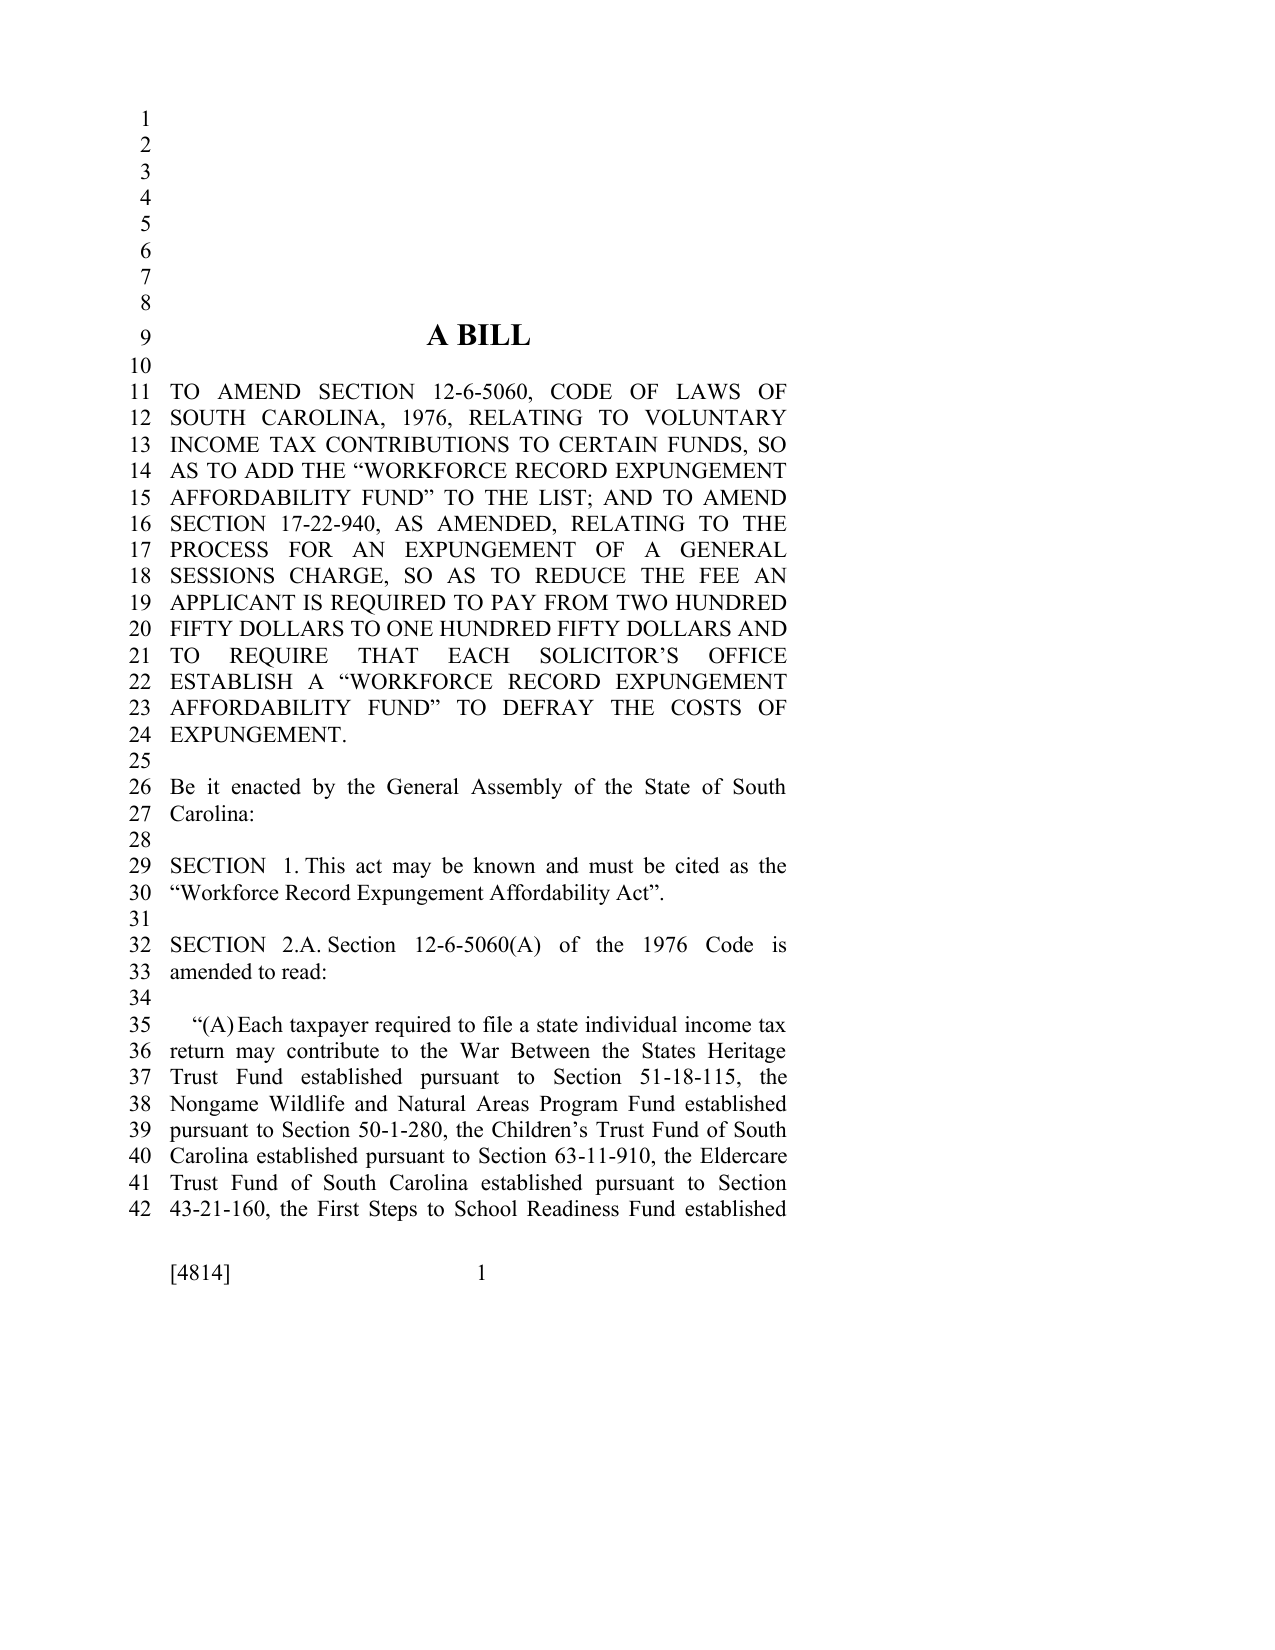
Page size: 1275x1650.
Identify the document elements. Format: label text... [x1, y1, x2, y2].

text Be it enacted by the General Assembly of the State of South Carolina: [169, 773, 787, 826]
text SECTION 2.A. Section 12-6-5060(A) of the 1976 Code is amended to read: [169, 932, 787, 984]
text TO AMEND SECTION 12-6-5060, CODE OF LAWS OF SOUTH CAROLINA, 1976, RELATING TO VOLUNTARY INCOME TAX CONTRIBUTIONS TO CERTAIN FUNDS, SO AS TO ADD THE “WORKFORCE RECORD EXPUNGEMENT AFFORDABILITY FUND” TO THE LIST; AND TO AMEND SECTION 17-22-940, AS AMENDED, RELATING TO THE PROCESS FOR AN EXPUNGEMENT OF A GENERAL SESSIONS CHARGE, SO AS TO REDUCE THE FEE AN APPLICANT IS REQUIRED TO PAY FROM TWO HUNDRED FIFTY DOLLARS TO ONE HUNDRED FIFTY DOLLARS AND TO REQUIRE THAT EACH SOLICITOR’S OFFICE ESTABLISH A “WORKFORCE RECORD EXPUNGEMENT AFFORDABILITY FUND” TO DEFRAY THE COSTS OF EXPUNGEMENT. [169, 378, 787, 747]
text SECTION 1. This act may be known and must be cited as the “Workforce Record Expungement Affordability Act”. [169, 852, 787, 905]
text A BILL [169, 316, 787, 352]
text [169, 1011, 787, 1221]
